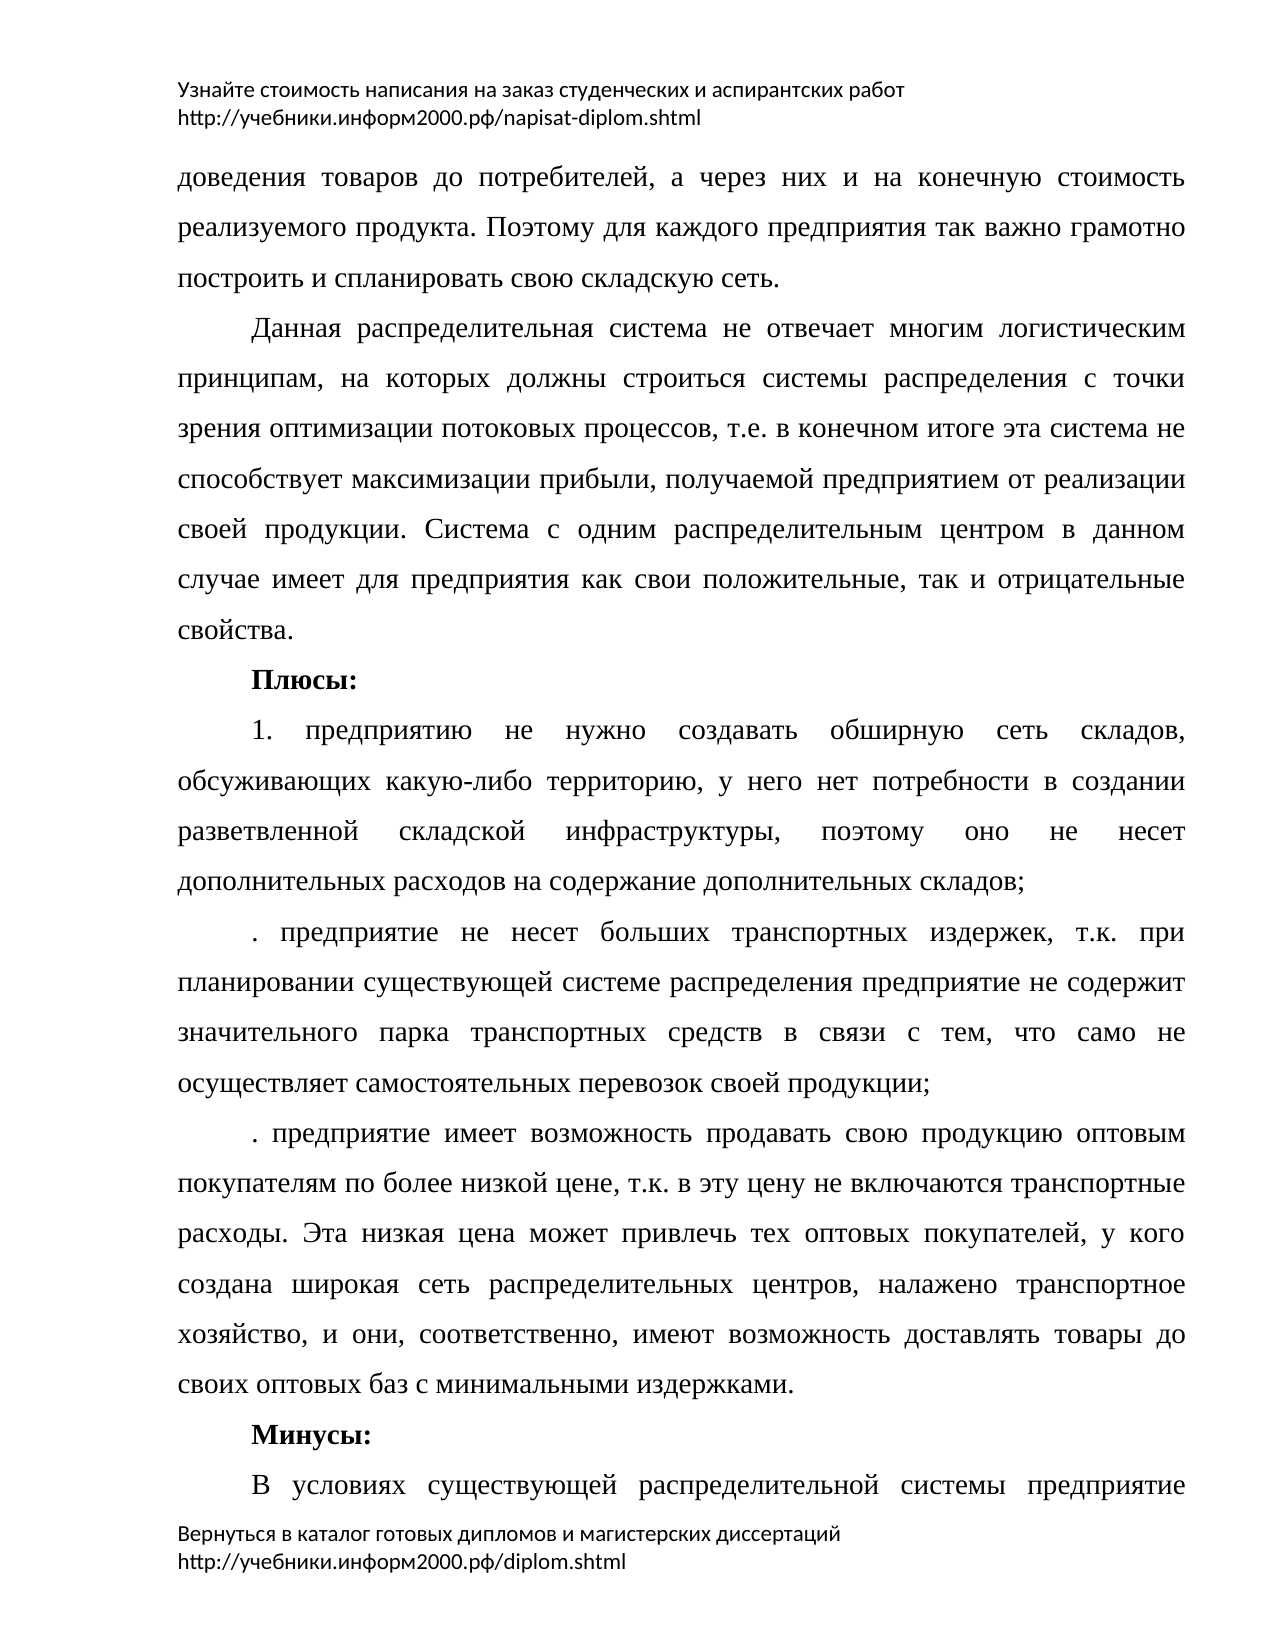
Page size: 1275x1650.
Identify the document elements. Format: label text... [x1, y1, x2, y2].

text Данная распределительная система не отвечает многим логистическим принципам, на которых должны строиться системы распределения с точки зрения оптимизации потоковых процессов, т.е. в конечном итоге эта система не способствует максимизации прибыли, получаемой предприятием от реализации своей продукции. Система с одним распределительным центром в данном случае имеет для предприятия как свои положительные, так и отрицательные свойства. [177, 310, 1186, 645]
text Минусы: [177, 1417, 1186, 1450]
text Плюсы: [177, 662, 1186, 696]
text 1. предприятию не нужно создавать обширную сеть складов, обсуживающих какую-либо территорию, у него нет потребности в создании разветвленной складской инфраструктуры, поэтому оно не несет дополнительных расходов на содержание дополнительных складов; [177, 712, 1186, 897]
text . предприятие не несет больших транспортных издержек, т.к. при планировании существующей системе распределения предприятие не содержит значительного парка транспортных средств в связи с тем, что само не осуществляет самостоятельных перевозок своей продукции; [177, 914, 1186, 1098]
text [177, 1467, 1186, 1501]
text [177, 159, 1186, 293]
text . предприятие имеет возможность продавать свою продукцию оптовым покупателям по более низкой цене, т.к. в эту цену не включаются транспортные расходы. Эта низкая цена может привлечь тех оптовых покупателей, у кого создана широкая сеть распределительных центров, налажено транспортное хозяйство, и они, соответственно, имеют возможность доставлять товары до своих оптовых баз с минимальными издержками. [177, 1115, 1186, 1400]
